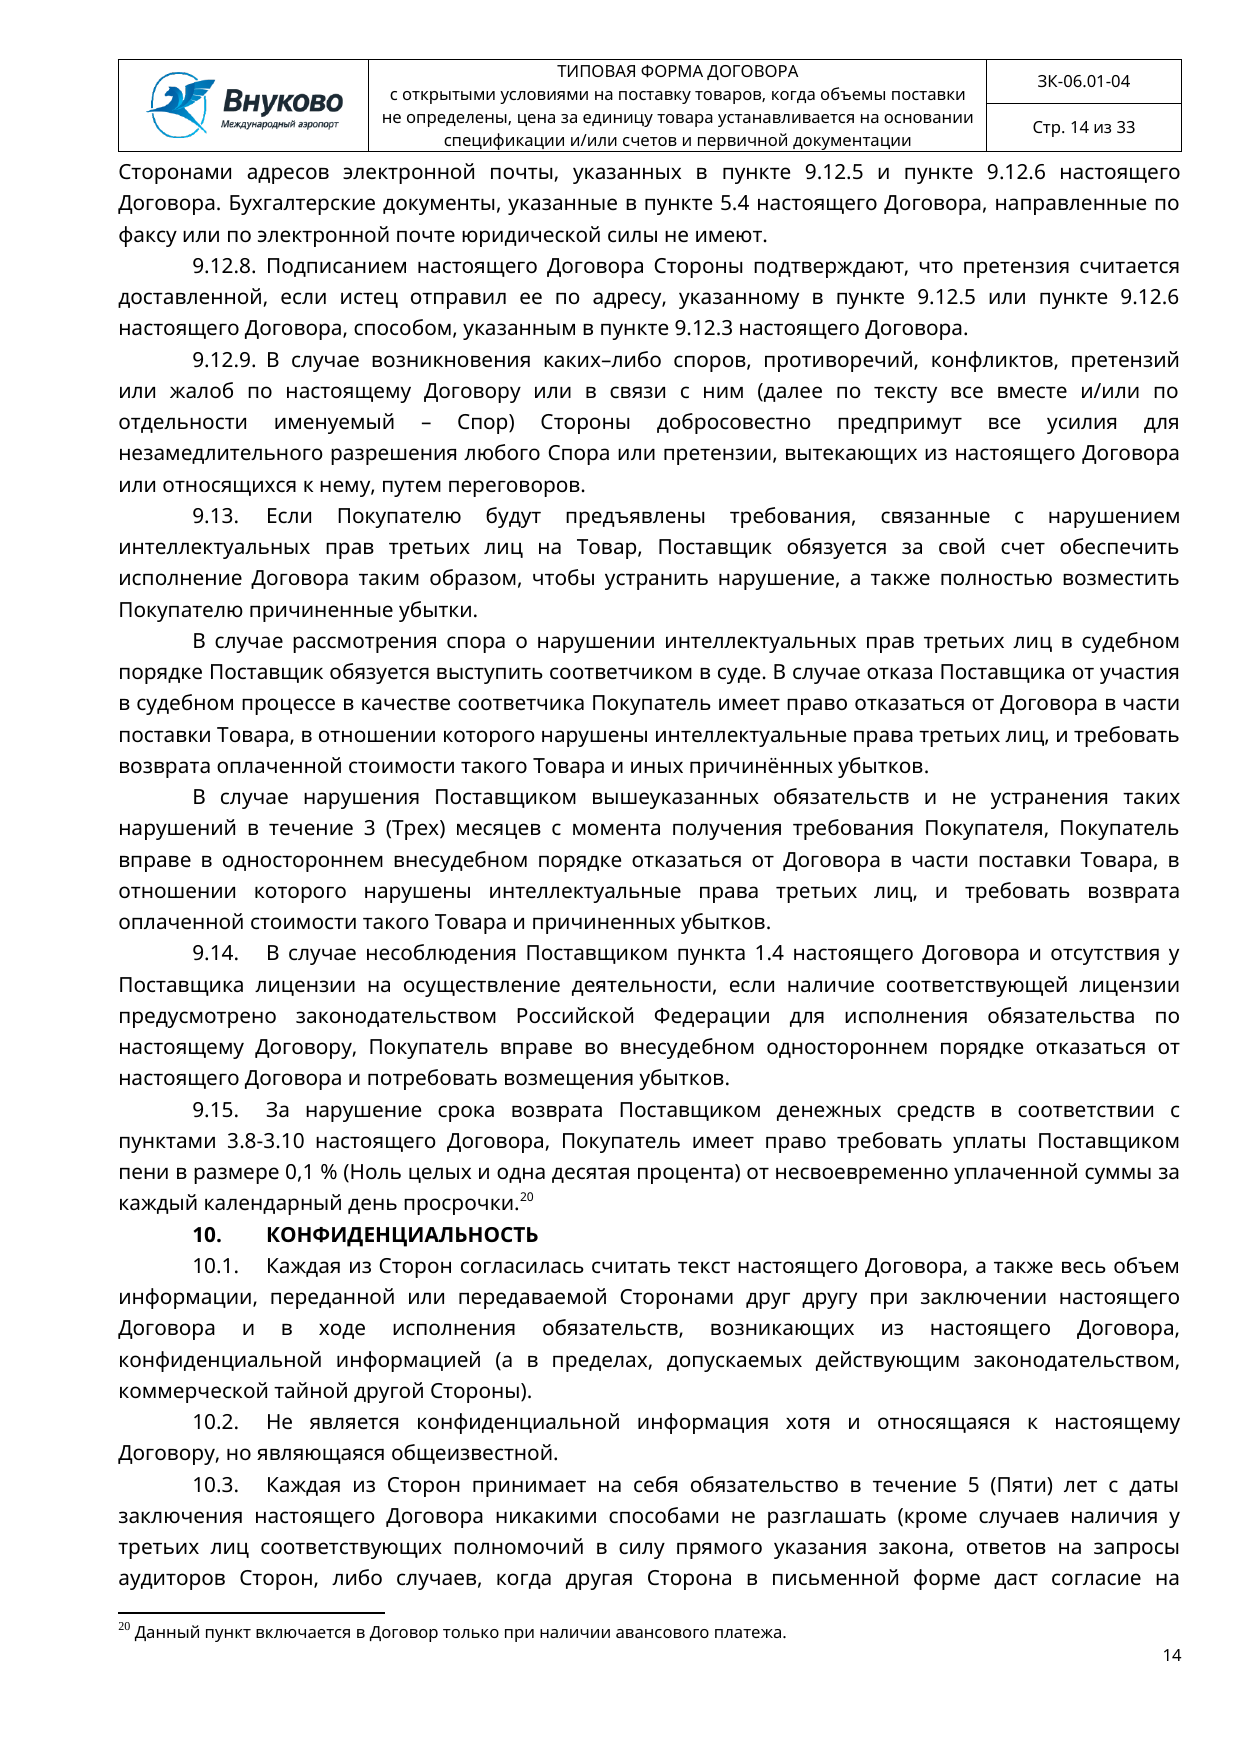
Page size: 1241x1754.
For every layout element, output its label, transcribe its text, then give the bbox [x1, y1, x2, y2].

picture [131, 61, 357, 151]
list Подписанием настоящего Договора Стороны подтверждают, что претензия считается доставленной, если истец отправил ее по адресу, указанному в пункте 9.12.5 или пункте 9.12.6 настоящего Договора, способом, указанным в пункте 9.12.3 настоящего Договора. [118, 311, 1181, 342]
list В случае несоблюдения Поставщиком пункта 1.4 настоящего Договора и отсутствия у Поставщика лицензии на осуществление деятельности, если наличие соответствующей лицензии предусмотрено законодательством Российской Федерации для исполнения обязательства по настоящему Договору, Покупатель вправе во внесудебном одностороннем порядке отказаться от настоящего Договора и потребовать возмещения убытков. [118, 936, 1181, 1092]
list Не является конфиденциальной информация хотя и относящаяся к настоящему Договору, но являющаяся общеизвестной. [118, 1404, 1181, 1467]
list За нарушение срока возврата Поставщиком денежных средств в соответствии с пунктами 3.8-3.10 настоящего Договора, Покупатель имеет право требовать уплаты Поставщиком пени в размере 0,1 % (Ноль целых и одна десятая процента) от несвоевременно уплаченной суммы за каждый календарный день просрочки. [118, 1092, 1181, 1217]
list В случае возникновения каких–либо споров, противоречий, конфликтов, претензий или жалоб по настоящему Договору или в связи с ним (далее по тексту все вместе и/или по отдельности именуемый – Спор) Стороны добросовестно предпримут все усилия для незамедлительного разрешения любого Спора или претензии, вытекающих из настоящего Договора или относящихся к нему, путем переговоров. [118, 342, 1181, 498]
list Подписанием настоящего Договора Стороны подтверждают, что претензия считается доставленной, если истец отправил ее по адресу, указанному в пункте 9.12.5 или пункте 9.12.6 настоящего Договора, способом, указанным в пункте 9.12.3 настоящего Договора. [118, 248, 1181, 282]
list Каждая из Сторон согласилась считать текст настоящего Договора, а также весь объем информации, переданной или передаваемой Сторонами друг другу при заключении настоящего Договора и в ходе исполнения обязательств, возникающих из настоящего Договора, конфиденциальной информацией (а в пределах, допускаемых действующим законодательством, коммерческой тайной другой Стороны). [118, 1248, 1181, 1404]
list КОНФИДЕНЦИАЛЬНОСТЬ [118, 1217, 1181, 1248]
text В случае рассмотрения спора о нарушении интеллектуальных прав третьих лиц в судебном порядке Поставщик обязуется выступить соответчиком в суде. В случае отказа Поставщика от участия в судебном процессе в качестве соответчика Покупатель имеет право отказаться от Договора в части поставки Товара, в отношении которого нарушены интеллектуальные права третьих лиц, и требовать возврата оплаченной стоимости такого Товара и иных причинённых убытков. [118, 623, 1181, 779]
text В случае нарушения Поставщиком вышеуказанных обязательств и не устранения таких нарушений в течение 3 (Трех) месяцев с момента получения требования Покупателя, Покупатель вправе в одностороннем внесудебном порядке отказаться от Договора в части поставки Товара, в отношении которого нарушены интеллектуальные права третьих лиц, и требовать возврата оплаченной стоимости такого Товара и причиненных убытков. [118, 779, 1181, 936]
list Если Покупателю будут предъявлены требования, связанные с нарушением интеллектуальных прав третьих лиц на Товар, Поставщик обязуется за свой счет обеспечить исполнение Договора таким образом, чтобы устранить нарушение, а также полностью возместить Покупателю причиненные убытки. [118, 498, 1181, 623]
